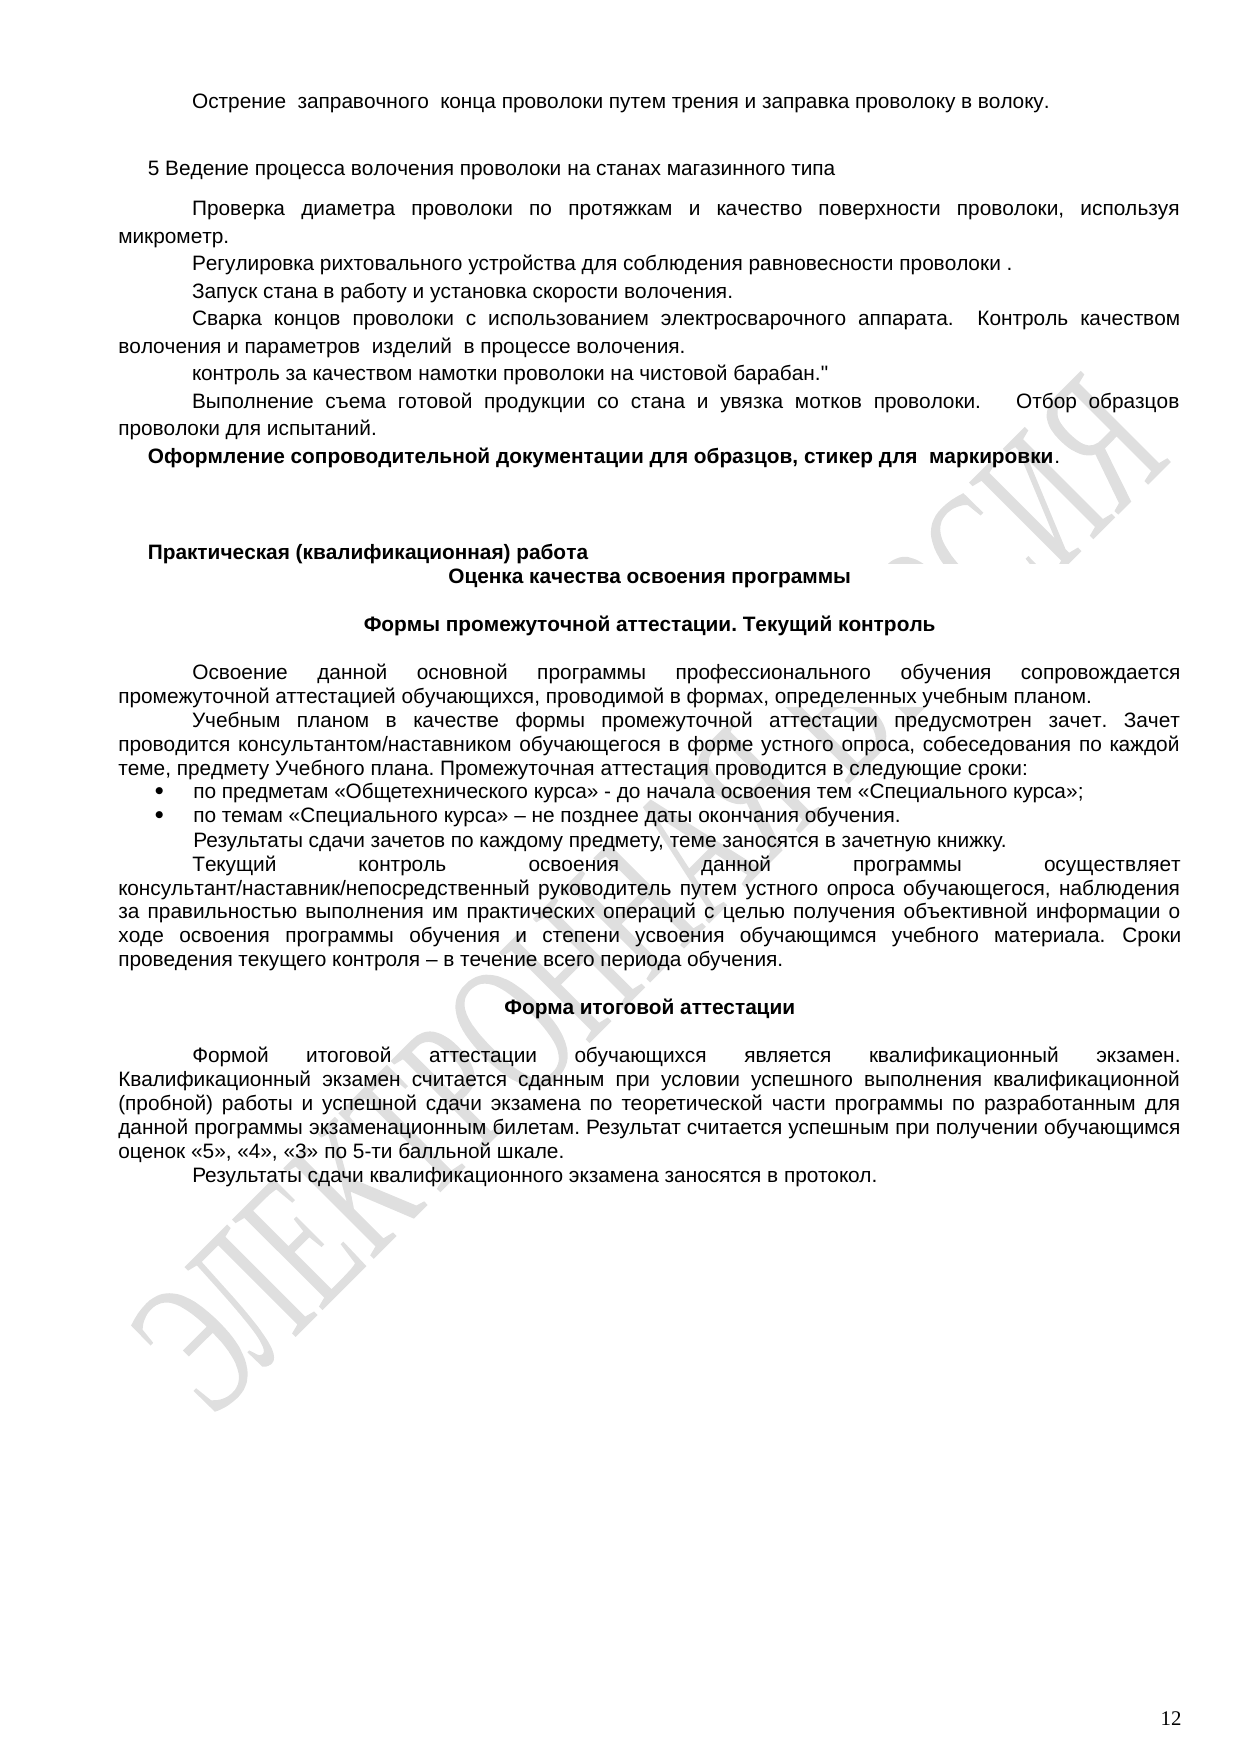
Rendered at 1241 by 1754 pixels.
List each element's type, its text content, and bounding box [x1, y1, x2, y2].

text 5 Ведение процесса волочения проволоки на станах магазинного типа [148, 156, 1181, 180]
text Форма итоговой аттестации [118, 995, 1181, 1019]
text Текущий контроль освоения данной программы осуществляет консультант/наставник/непосредственный руководитель путем устного опроса обучающегося, наблюдения за правильностью выполнения им практических операций с целью получения объективной информации о ходе освоения программы обучения и степени усвоения обучающимся учебного материала. Сроки проведения текущего контроля – в течение всего периода обучения. [118, 851, 1181, 971]
text Запуск стана в работу и установка скорости волочения. [118, 279, 1181, 303]
text Формы промежуточной аттестации. Текущий контроль [118, 612, 1181, 636]
text Освоение данной основной программы профессионального обучения сопровождается промежуточной аттестацией обучающихся, проводимой в формах, определенных учебным планом. [118, 659, 1181, 707]
text Регулировка рихтовального устройства для соблюдения равновесности проволоки . [118, 251, 1181, 275]
list по темам «Специального курса» – не позднее даты окончания обучения. [156, 803, 1181, 827]
text Проверка диаметра проволоки по протяжкам и качество поверхности проволоки, используя микрометр. [118, 196, 1181, 248]
text Формой итоговой аттестации обучающихся является квалификационный экзамен. Квалификационный экзамен считается сданным при условии успешного выполнения квалификационной (пробной) работы и успешной сдачи экзамена по теоретической части программы по разработанным для данной программы экзаменационным билетам. Результат считается успешным при получении обучающимся оценок «5», «4», «3» по 5-ти балльной шкале. [118, 1043, 1181, 1163]
text Оформление сопроводительной документации для образцов, стикер для маркировки. [148, 444, 1181, 468]
text Выполнение съема готовой продукции со стана и увязка мотков проволоки. Отбор образцов проволоки для испытаний. [118, 389, 1181, 440]
text Результаты сдачи зачетов по каждому предмету, теме заносятся в зачетную книжку. [118, 827, 1181, 851]
text Острение заправочного конца проволоки путем трения и заправка проволоку в волоку. [118, 89, 1181, 113]
text Практическая (квалификационная) работа [118, 540, 1181, 564]
text Учебным планом в качестве формы промежуточной аттестации предусмотрен зачет. Зачет проводится консультантом/наставником обучающегося в форме устного опроса, собеседования по каждой теме, предмету Учебного плана. Промежуточная аттестация проводится в следующие сроки: [118, 707, 1181, 779]
text контроль за качеством намотки проволоки на чистовой барабан." [118, 361, 1181, 385]
text Сварка концов проволоки с использованием электросварочного аппарата. Контроль качеством волочения и параметров изделий в процессе волочения. [118, 306, 1181, 358]
text Оценка качества освоения программы [118, 564, 1181, 588]
text Результаты сдачи квалификационного экзамена заносятся в протокол. [118, 1163, 1181, 1187]
list по предметам «Общетехнического курса» - до начала освоения тем «Специального курса»; [156, 779, 1181, 803]
